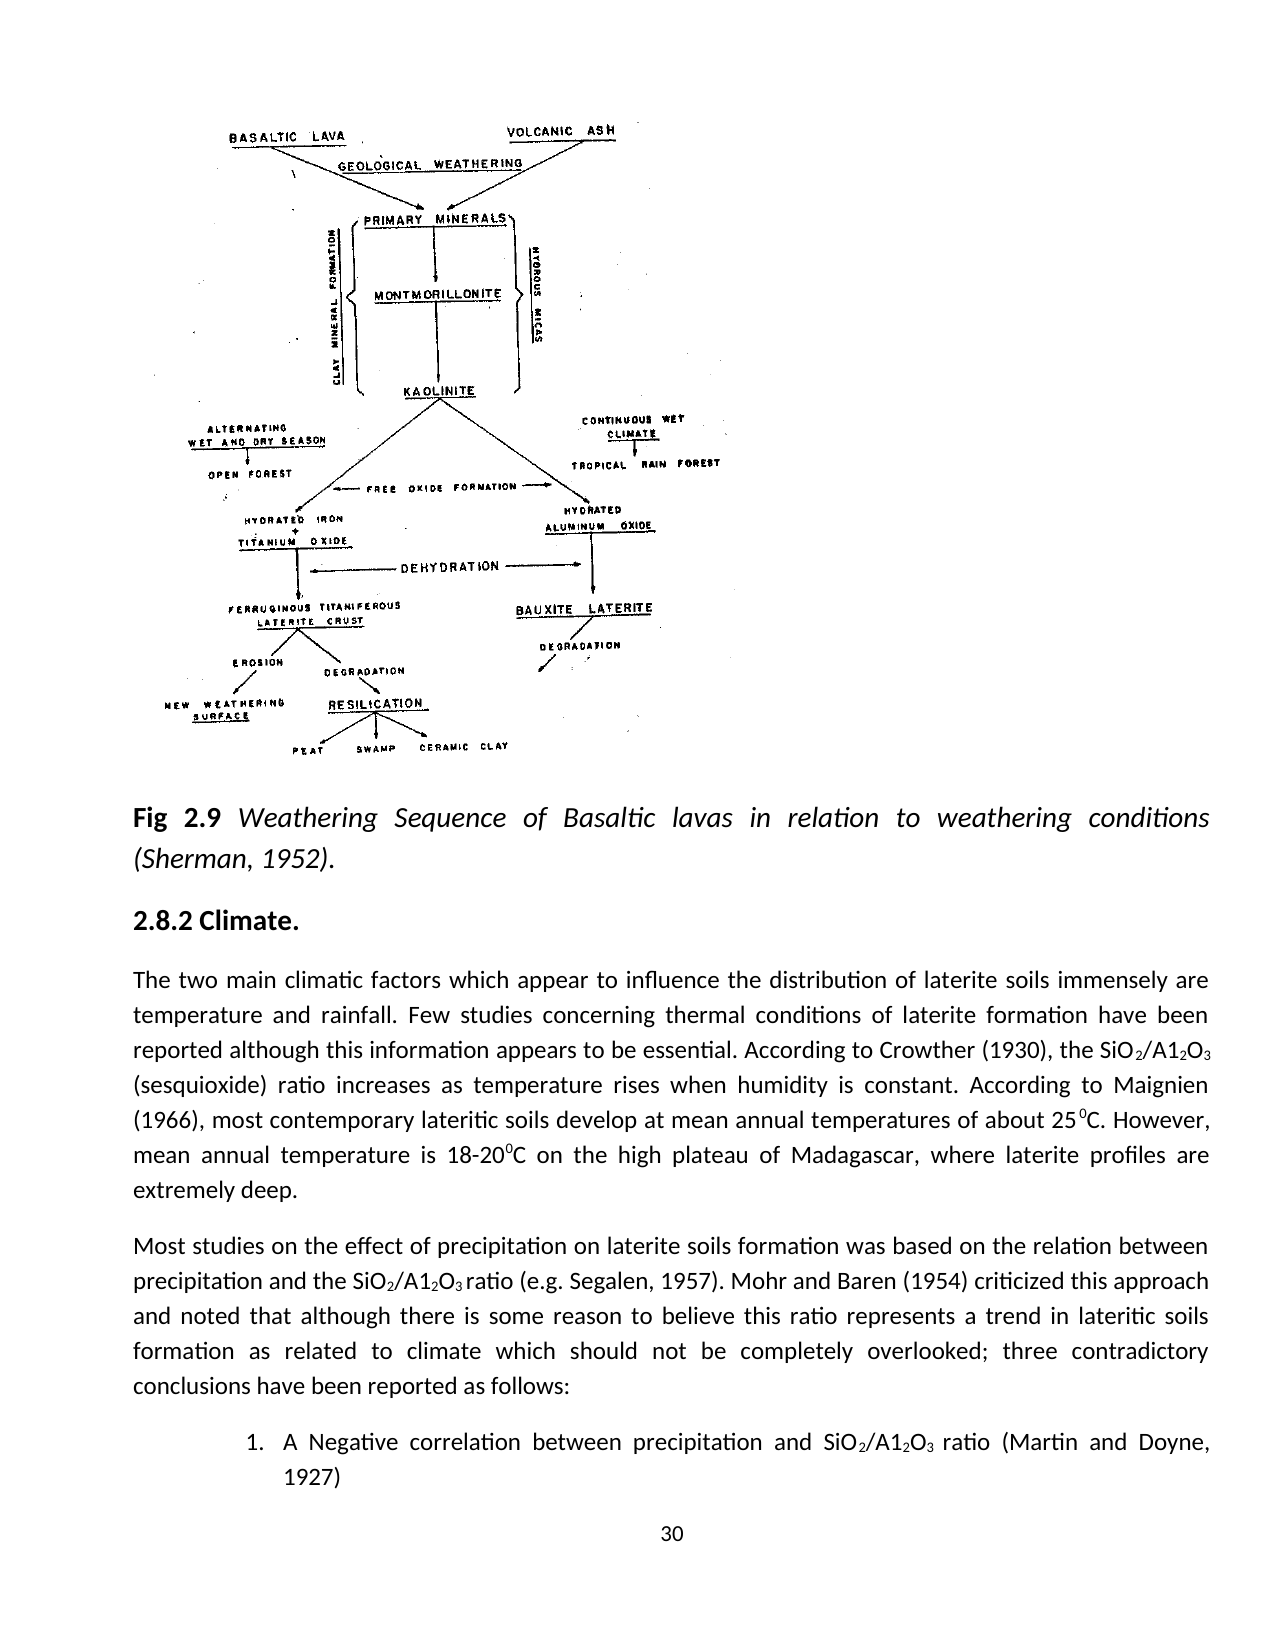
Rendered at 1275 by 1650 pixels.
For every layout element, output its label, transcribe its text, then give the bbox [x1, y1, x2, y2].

text Fig 2.9 Weathering Sequence of Basaltic lavas in relation to weathering conditions (Sherman, 1952). [133, 799, 1211, 876]
text The two main climatic factors which appear to influence the distribution of laterite soils immensely are temperature and rainfall. Few studies concerning thermal conditions of laterite formation have been reported although this information appears to be essential. According to Crowther (1930), the SiO2/A12O3 (sesquioxide) ratio increases as temperature rises when humidity is constant. According to Maignien (1966), most contemporary lateritic soils develop at mean annual temperatures of about 250C. However, mean annual temperature is 18-200C on the high plateau of Madagascar, where laterite profiles are extremely deep. [133, 964, 1211, 1204]
list A Negative correlation between precipitation and SiO2/A12O3 ratio (Martin and Doyne, 1927) [245, 1426, 1211, 1491]
text Most studies on the effect of precipitation on laterite soils formation was based on the relation between precipitation and the SiO2/A12O3 ratio (e.g. Segalen, 1957). Mohr and Baren (1954) criticized this approach and noted that although there is some reason to believe this ratio represents a trend in lateritic soils formation as related to climate which should not be completely overlooked; three contradictory conclusions have been reported as follows: [133, 1230, 1211, 1400]
text 2.8.2 Climate. [133, 902, 1211, 938]
